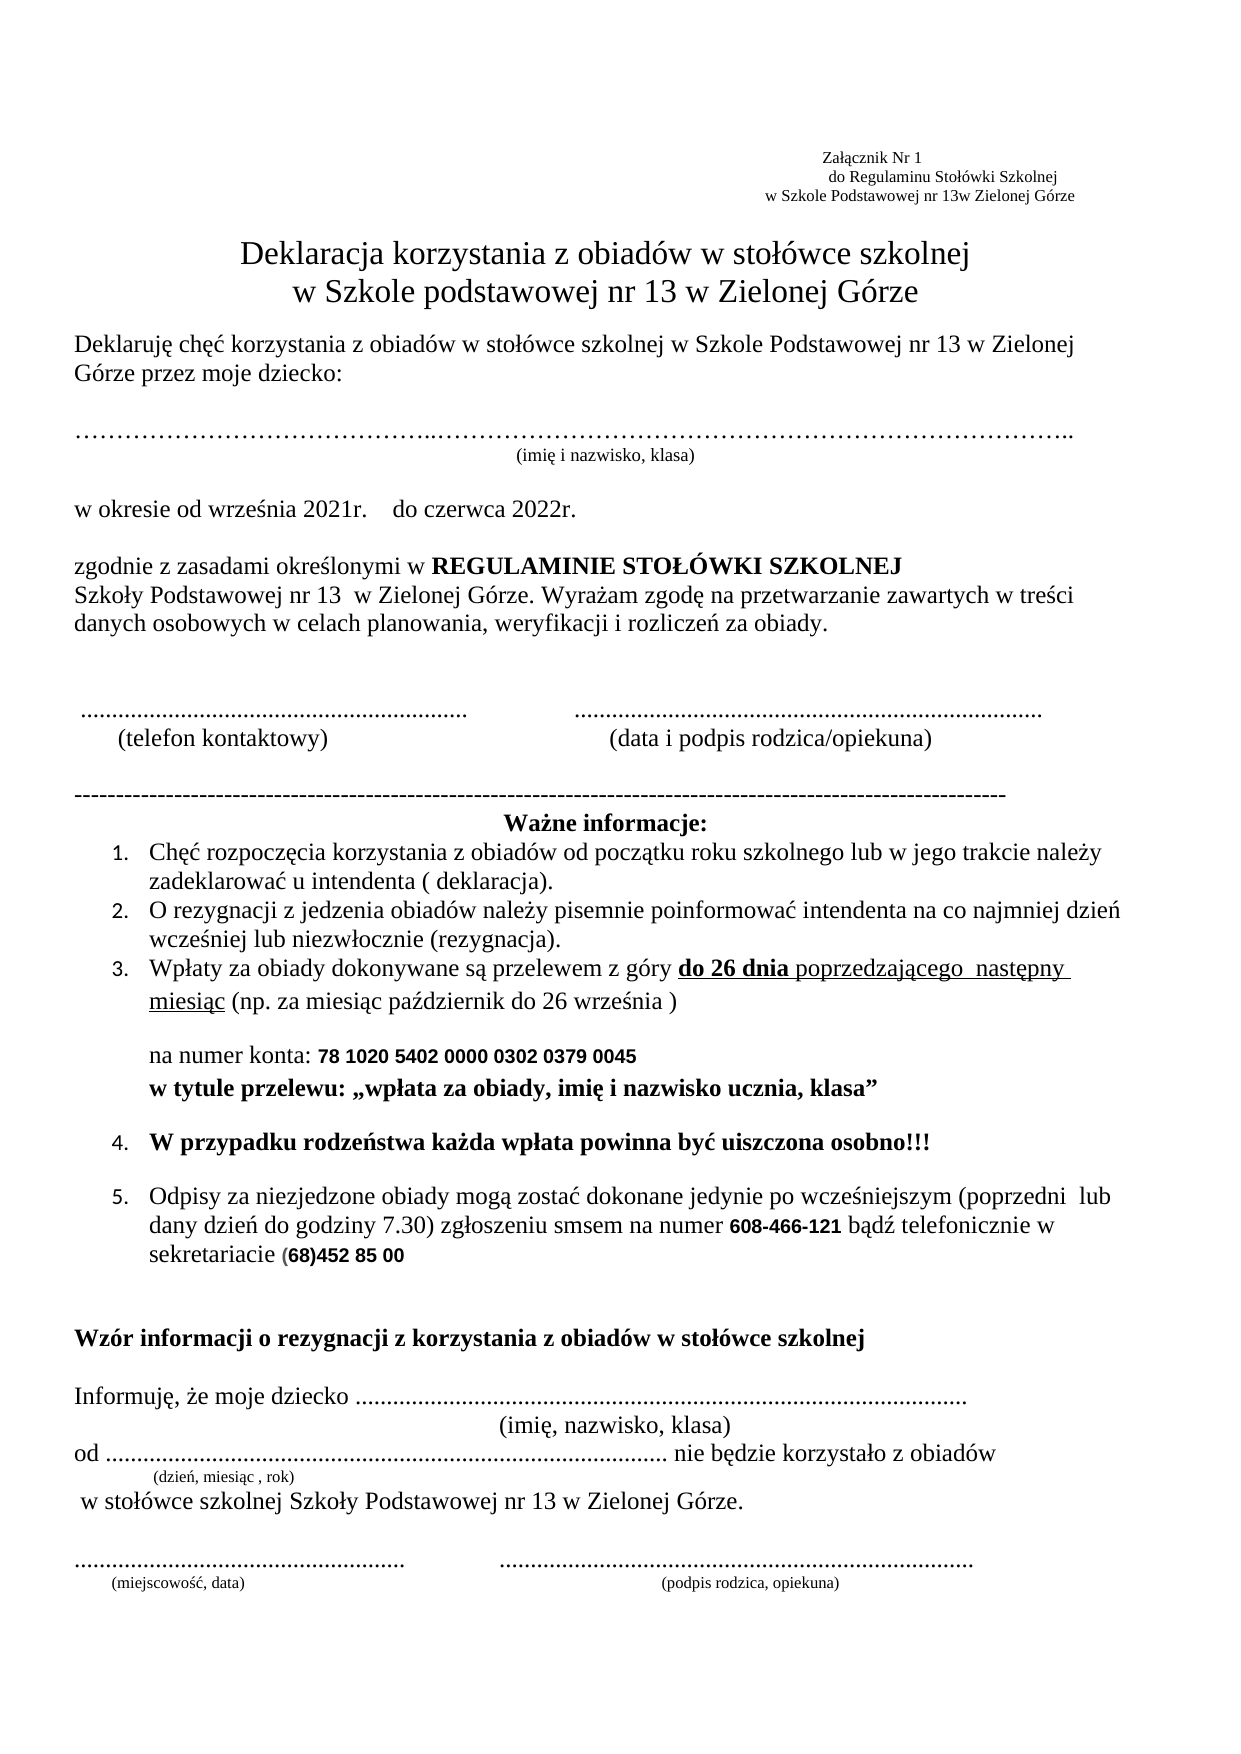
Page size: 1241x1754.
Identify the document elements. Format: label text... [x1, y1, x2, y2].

text w stołówce szkolnej Szkoły Podstawowej nr 13 w Zielonej Górze. [74, 1486, 1137, 1515]
list Odpisy za niezjedzone obiady mogą zostać dokonane jedynie po wcześniejszym (poprzedni lub dany dzień do godziny 7.30) zgłoszeniu smsem na numer 608-466-121 bądź telefonicznie w sekretariacie (68)452 85 00 [111, 1181, 1137, 1296]
text w Szkole Podstawowej nr 13w Zielonej Górze [74, 186, 1137, 205]
text ..................................................... ............................................................................ [74, 1544, 1137, 1573]
text (miejscowość, data) (podpis rodzica, opiekuna) [74, 1573, 1137, 1592]
text Szkoły Podstawowej nr 13 w Zielonej Górze. Wyrażam zgodę na przetwarzanie zawartych w treści danych osobowych w celach planowania, weryfikacji i rozliczeń za obiady. [74, 580, 1137, 637]
text ---------------------------------------------------------------------------------------------------------------- [74, 779, 1137, 808]
text w Szkole podstawowej nr 13 w Zielonej Górze [74, 271, 1137, 310]
text zgodnie z zasadami określonymi w REGULAMINIE STOŁÓWKI SZKOLNEJ [74, 551, 1137, 580]
list Chęć rozpoczęcia korzystania z obiadów od początku roku szkolnego lub w jego trakcie należy zadeklarować u intendenta ( deklaracja). [111, 837, 1137, 895]
text Deklaracja korzystania z obiadów w stołówce szkolnej [74, 233, 1137, 271]
text do Regulaminu Stołówki Szkolnej [74, 167, 1137, 186]
text na numer konta: 78 1020 5402 0000 0302 0379 0045 w tytule przelewu: „wpłata za obiady, imię i nazwisko ucznia, klasa” [149, 1040, 1137, 1102]
text (dzień, miesiąc , rok) [74, 1467, 1137, 1486]
list W przypadku rodzeństwa każda wpłata powinna być uiszczona osobno!!! [111, 1127, 1137, 1156]
text (telefon kontaktowy) (data i podpis rodzica/opiekuna) [74, 723, 1137, 752]
text w okresie od września 2021r. do czerwca 2022r. [74, 494, 1137, 523]
text (imię, nazwisko, klasa) [74, 1410, 1137, 1438]
text (imię i nazwisko, klasa) [74, 444, 1137, 466]
text Załącznik Nr 1 [74, 148, 1137, 167]
text od .......................................................................................... nie będzie korzystało z obiadów [74, 1438, 1137, 1467]
text Deklaruję chęć korzystania z obiadów w stołówce szkolnej w Szkole Podstawowej nr 13 w Zielonej Górze przez moje dziecko: [74, 329, 1137, 386]
list O rezygnacji z jedzenia obiadów należy pisemnie poinformować intendenta na co najmniej dzień wcześniej lub niezwłocznie (rezygnacja). [111, 895, 1137, 953]
list Wpłaty za obiady dokonywane są przelewem z góry do 26 dnia poprzedzającego następny miesiąc (np. za miesiąc październik do 26 września ) [111, 953, 1137, 1015]
text Wzór informacji o rezygnacji z korzystania z obiadów w stołówce szkolnej [74, 1323, 1137, 1352]
text Informuję, że moje dziecko .................................................................................................. [74, 1381, 1137, 1410]
text Ważne informacje: [74, 808, 1137, 837]
text ……………………………………..………………………………………………………………….. [74, 415, 1137, 444]
text .............................................................. ........................................................................... [74, 694, 1137, 723]
